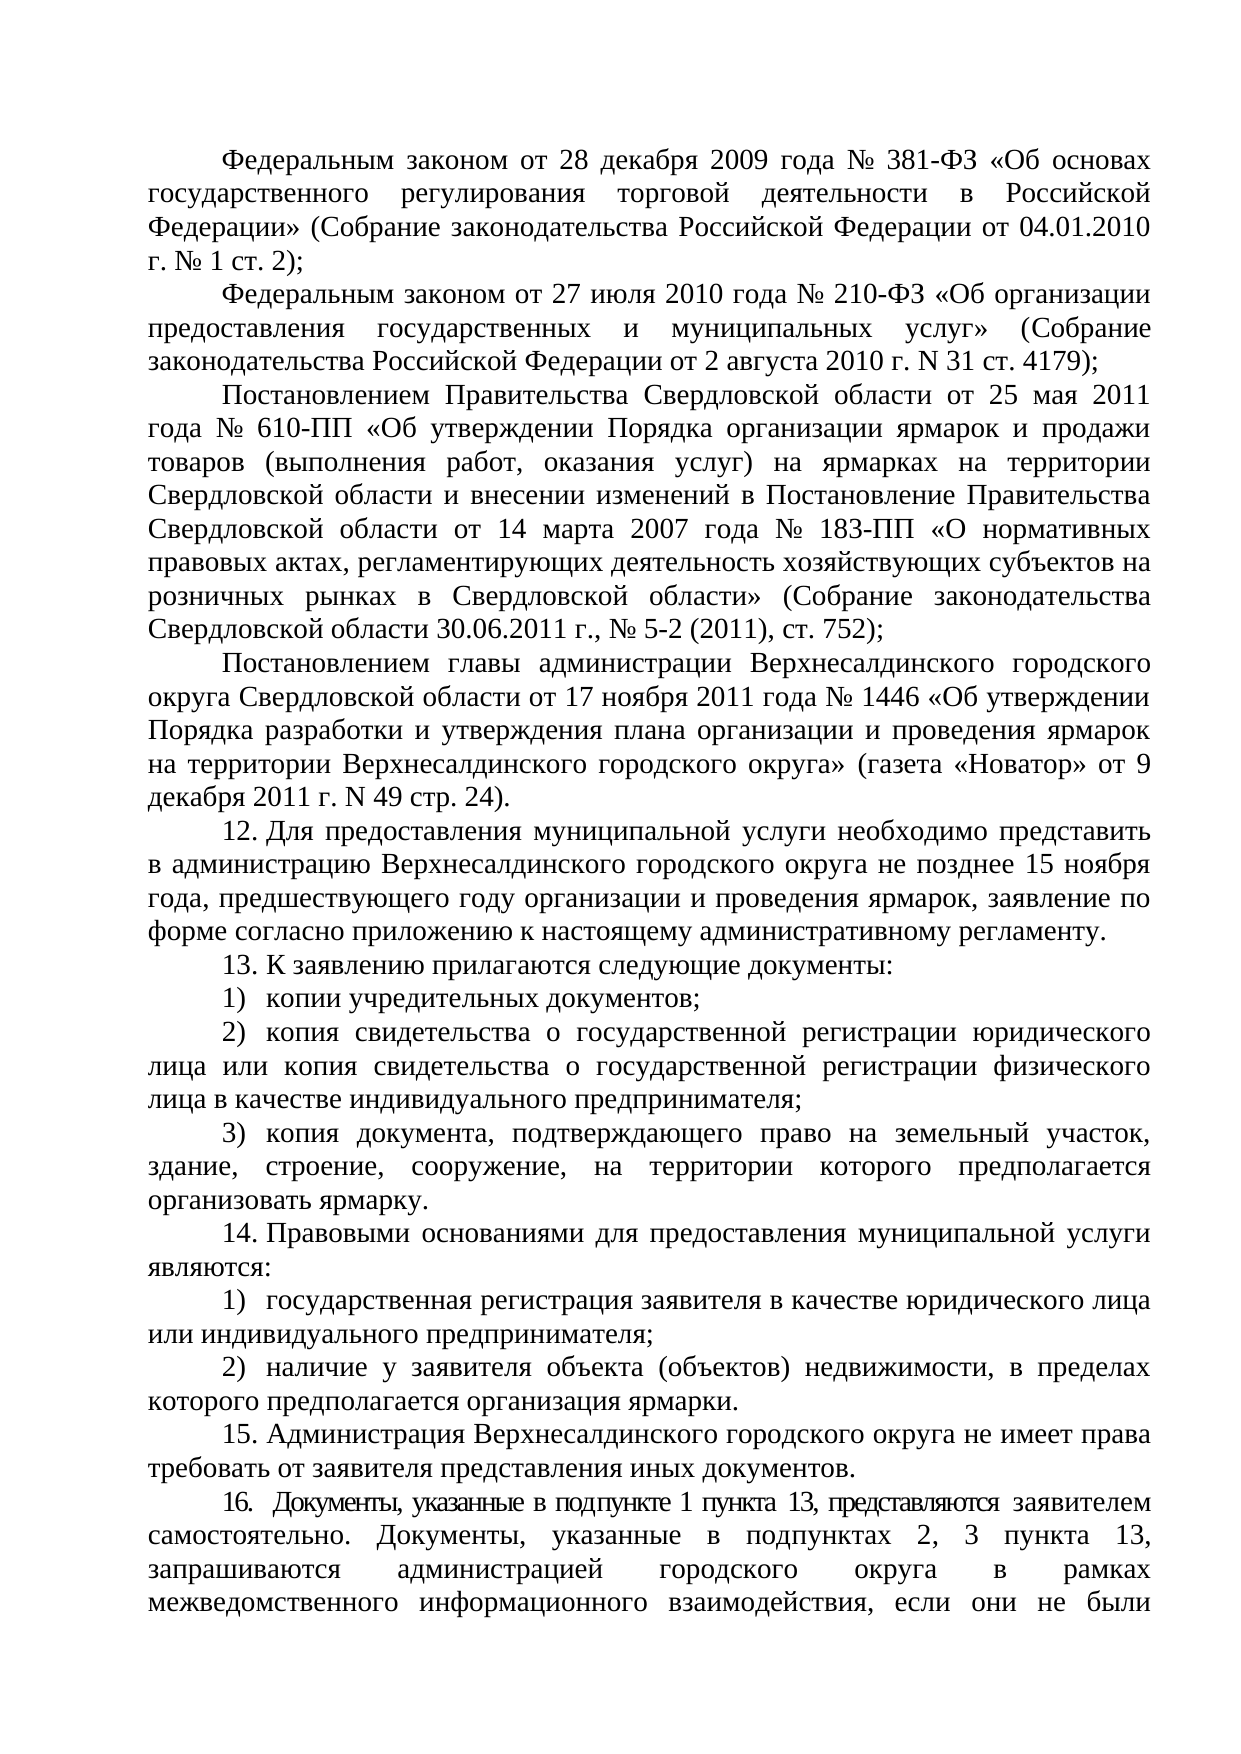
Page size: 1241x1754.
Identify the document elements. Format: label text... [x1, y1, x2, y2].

text 15. Администрация Верхнесалдинского городского округа не имеет права требовать от заявителя представления иных документов. [148, 1417, 1152, 1484]
list Правовыми основаниями для предоставления муниципальной услуги являются: [148, 1215, 1152, 1282]
text Федеральным законом от 27 июля 2010 года № 210-ФЗ «Об организации предоставления государственных и муниципальных услуг» (Собрание законодательства Российской Федерации от 2 августа 2010 г. N 31 ст. 4179); [148, 276, 1152, 377]
list государственная регистрация заявителя в качестве юридического лица или индивидуального предпринимателя; [148, 1282, 1152, 1349]
list Постановлением Правительства Свердловской области от 25 мая 2011 года № 610-ПП «Об утверждении Порядка организации ярмарок и продажи товаров (выполнения работ, оказания услуг) на ярмарках на территории Свердловской области и внесении изменений в Постановление Правительства Свердловской области от 14 марта 2007 года № 183-ПП «О нормативных правовых актах, регламентирующих деятельность хозяйствующих субъектов на розничных рынках в Свердловской области» (Собрание законодательства Свердловской области 30.06.2011 г., № 5-2 (2011), ст. 752); [148, 377, 1152, 645]
text Постановлением главы администрации Верхнесалдинского городского округа Свердловской области от 17 ноября 2011 года № 1446 «Об утверждении Порядка разработки и утверждения плана организации и проведения ярмарок на территории Верхнесалдинского городского округа» (газета «Новатор» от 9 декабря 2011 г. N 49 стр. 24). [148, 645, 1152, 813]
list копия документа, подтверждающего право на земельный участок, здание, строение, сооружение, на территории которого предполагается организовать ярмарку. [148, 1115, 1152, 1215]
list наличие у заявителя объекта (объектов) недвижимости, в пределах которого предполагается организация ярмарки. [148, 1349, 1152, 1417]
text Федеральным законом от 28 декабря 2009 года № 381-ФЗ «Об основах государственного регулирования торговой деятельности в Российской Федерации» (Собрание законодательства Российской Федерации от 04.01.2010 г. № 1 ст. 2); [148, 142, 1152, 276]
list копия свидетельства о государственной регистрации юридического лица или копия свидетельства о государственной регистрации физического лица в качестве индивидуального предпринимателя; [148, 1014, 1152, 1115]
list Для предоставления муниципальной услуги необходимо представить в администрацию Верхнесалдинского городского округа не позднее 15 ноября года, предшествующего году организации и проведения ярмарок, заявление по форме согласно приложению к настоящему административному регламенту. [148, 813, 1152, 947]
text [148, 1484, 1152, 1618]
list К заявлению прилагаются следующие документы: [222, 947, 1152, 981]
list копии учредительных документов; [222, 981, 1152, 1014]
